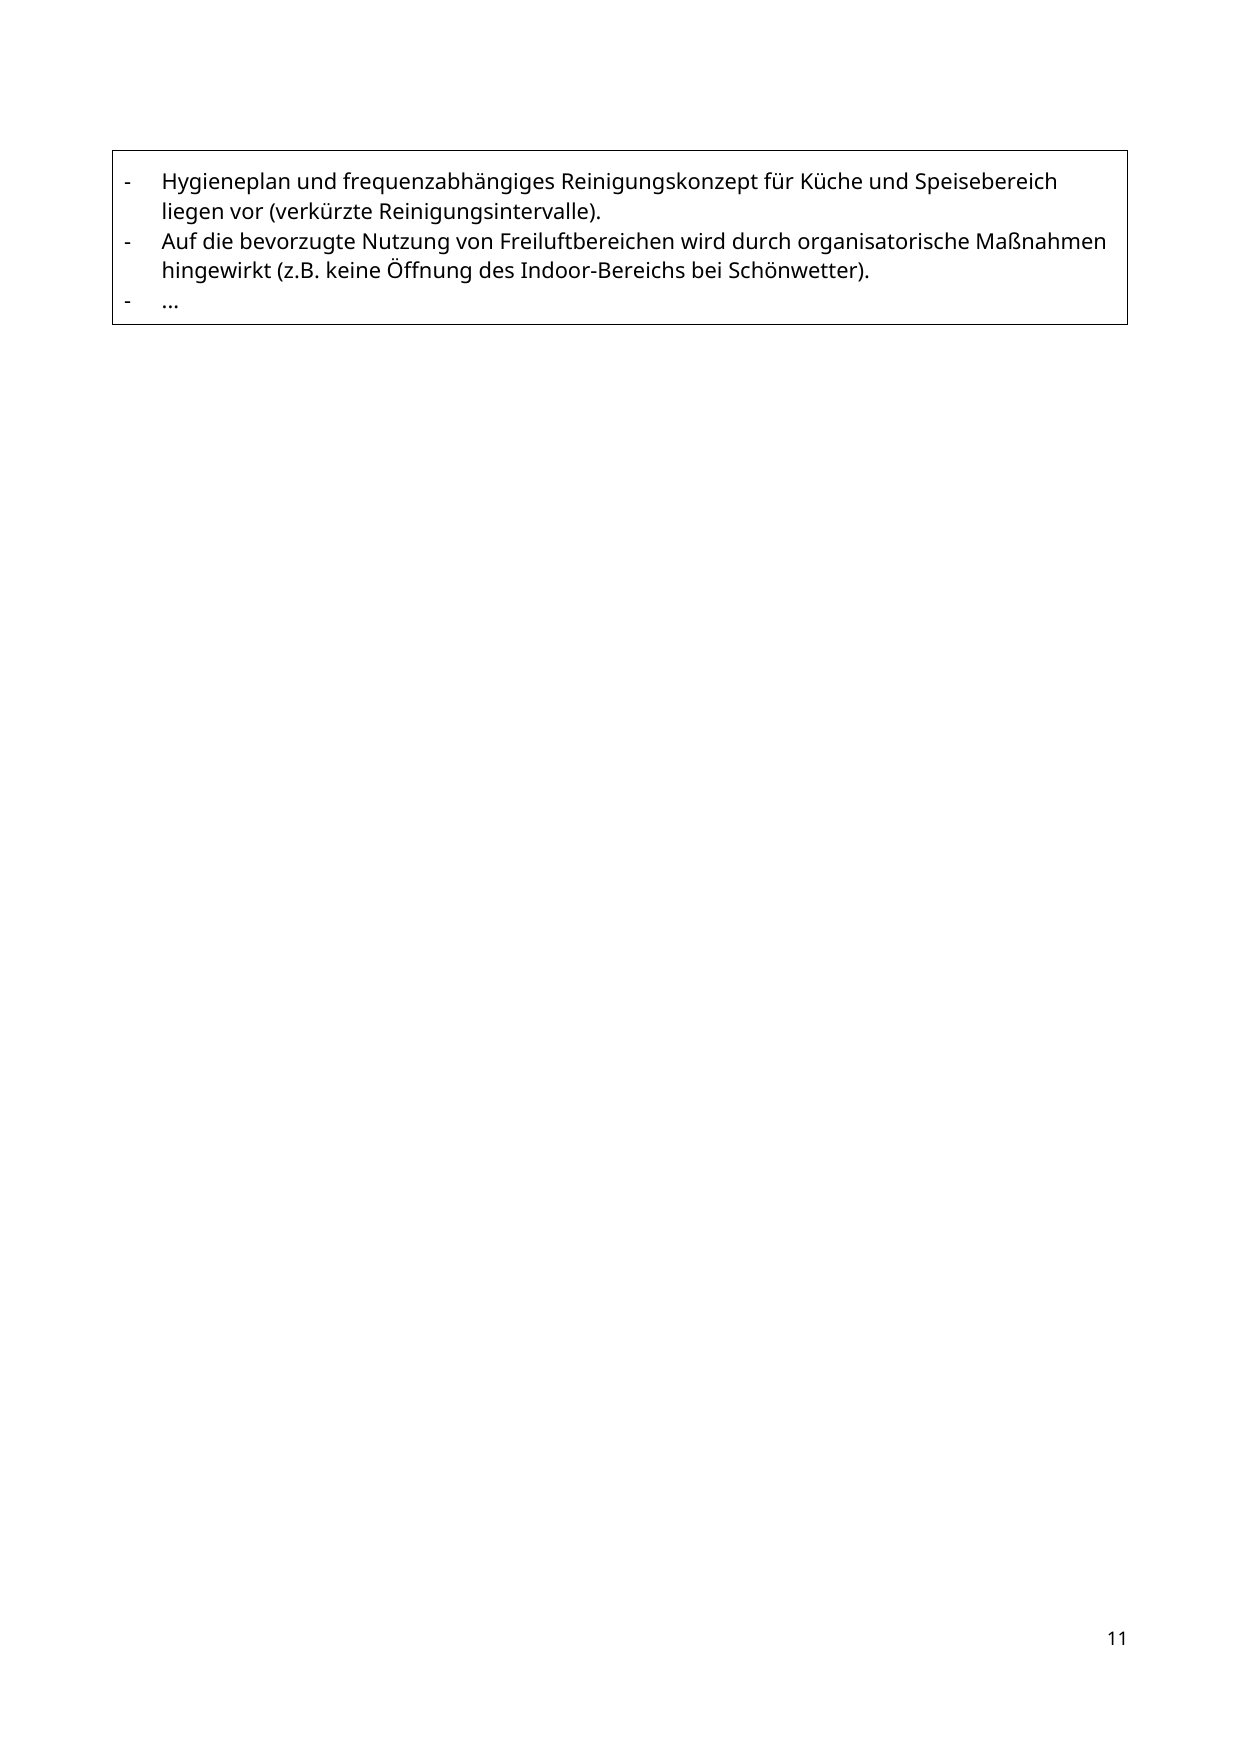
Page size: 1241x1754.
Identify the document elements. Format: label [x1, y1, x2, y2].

table_header [113, 151, 1127, 324]
